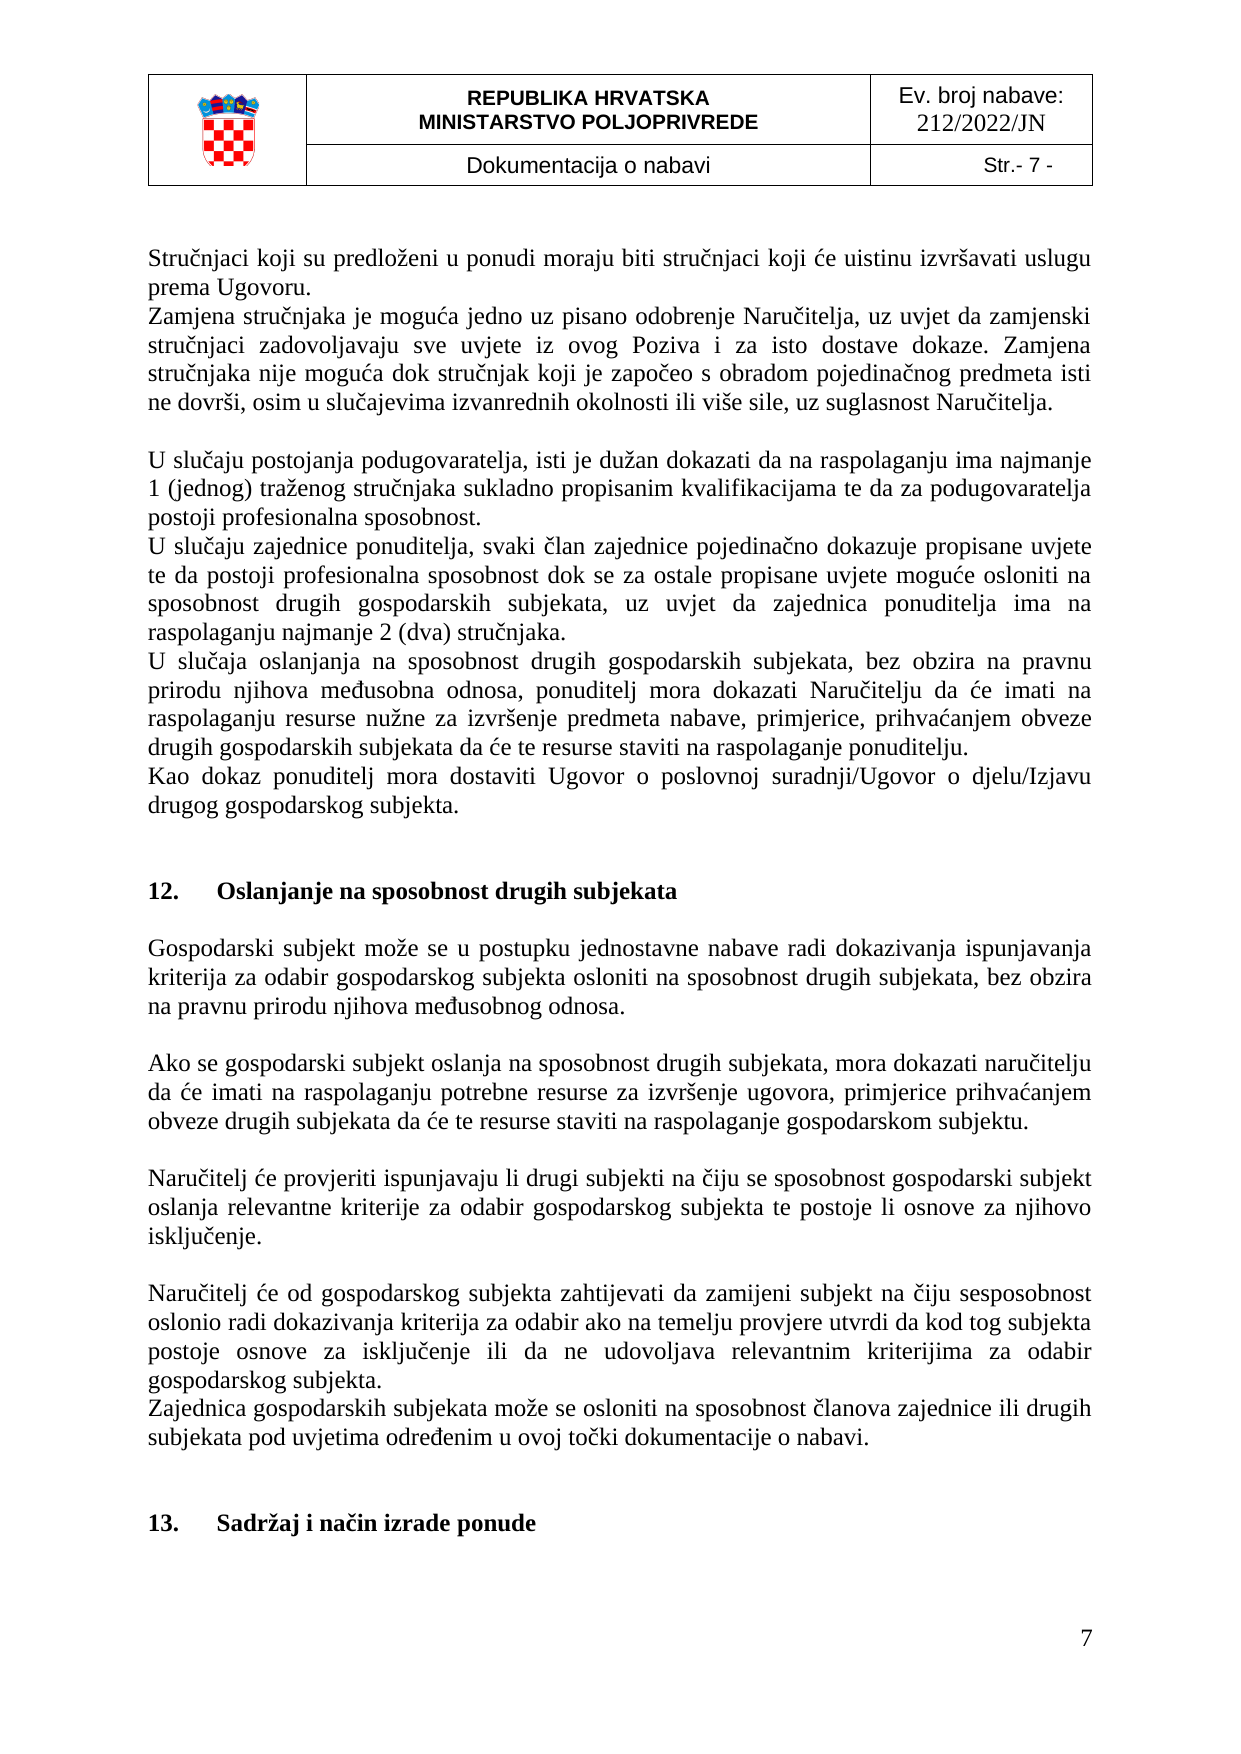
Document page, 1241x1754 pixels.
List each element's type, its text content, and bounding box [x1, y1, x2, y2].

text Naručitelj će provjeriti ispunjavaju li drugi subjekti na čiju se sposobnost gospodarski subjekt oslanja relevantne kriterije za odabir gospodarskog subjekta te postoje li osnove za njihovo isključenje. [148, 1163, 1092, 1250]
picture [197, 94, 260, 166]
text U slučaja oslanjanja na sposobnost drugih gospodarskih subjekata, bez obzira na pravnu prirodu njihova međusobna odnosa, ponuditelj mora dokazati Naručitelju da će imati na raspolaganju resurse nužne za izvršenje predmeta nabave, primjerice, prihvaćanjem obveze drugih gospodarskih subjekata da će te resurse staviti na raspolaganje ponuditelju. [148, 646, 1092, 761]
text Stručnjaci koji su predloženi u ponudi moraju biti stručnjaci koji će uistinu izvršavati uslugu prema Ugovoru. [148, 243, 1092, 301]
text Gospodarski subjekt može se u postupku jednostavne nabave radi dokazivanja ispunjavanja kriterija za odabir gospodarskog subjekta osloniti na sposobnost drugih subjekata, bez obzira na pravnu prirodu njihova međusobnog odnosa. [148, 933, 1092, 1020]
text Kao dokaz ponuditelj mora dostaviti Ugovor o poslovnoj suradnji/Ugovor o djelu/Izjavu drugog gospodarskog subjekta. [148, 761, 1092, 818]
text U slučaju postojanja podugovaratelja, isti je dužan dokazati da na raspolaganju ima najmanje 1 (jednog) traženog stručnjaka sukladno propisanim kvalifikacijama te da za podugovaratelja postoji profesionalna sposobnost. [148, 445, 1092, 531]
text Ako se gospodarski subjekt oslanja na sposobnost drugih subjekata, mora dokazati naručitelju da će imati na raspolaganju potrebne resurse za izvršenje ugovora, primjerice prihvaćanjem obveze drugih subjekata da će te resurse staviti na raspolaganje gospodarskom subjektu. [148, 1048, 1092, 1135]
text U slučaju zajednice ponuditelja, svaki član zajednice pojedinačno dokazuje propisane uvjete te da postoji profesionalna sposobnost dok se za ostale propisane uvjete moguće osloniti na sposobnost drugih gospodarskih subjekata, uz uvjet da zajednica ponuditelja ima na raspolaganju najmanje 2 (dva) stručnjaka. [148, 531, 1092, 646]
list Sadržaj i način izrade ponude [148, 1508, 1092, 1537]
text Zamjena stručnjaka je moguća jedno uz pisano odobrenje Naručitelja, uz uvjet da zamjenski stručnjaci zadovoljavaju sve uvjete iz ovog Poziva i za isto dostave dokaze. Zamjena stručnjaka nije moguća dok stručnjak koji je započeo s obradom pojedinačnog predmeta isti ne dovrši, osim u slučajevima izvanrednih okolnosti ili više sile, uz suglasnost Naručitelja. [148, 301, 1092, 416]
text Naručitelj će od gospodarskog subjekta zahtijevati da zamijeni subjekt na čiju sesposobnost oslonio radi dokazivanja kriterija za odabir ako na temelju provjere utvrdi da kod tog subjekta postoje osnove za isključenje ili da ne udovoljava relevantnim kriterijima za odabir gospodarskog subjekta. [148, 1278, 1092, 1393]
list Oslanjanje na sposobnost drugih subjekata [148, 876, 1092, 905]
text Zajednica gospodarskih subjekata može se osloniti na sposobnost članova zajednice ili drugih subjekata pod uvjetima određenim u ovoj točki dokumentacije o nabavi. [148, 1393, 1092, 1451]
